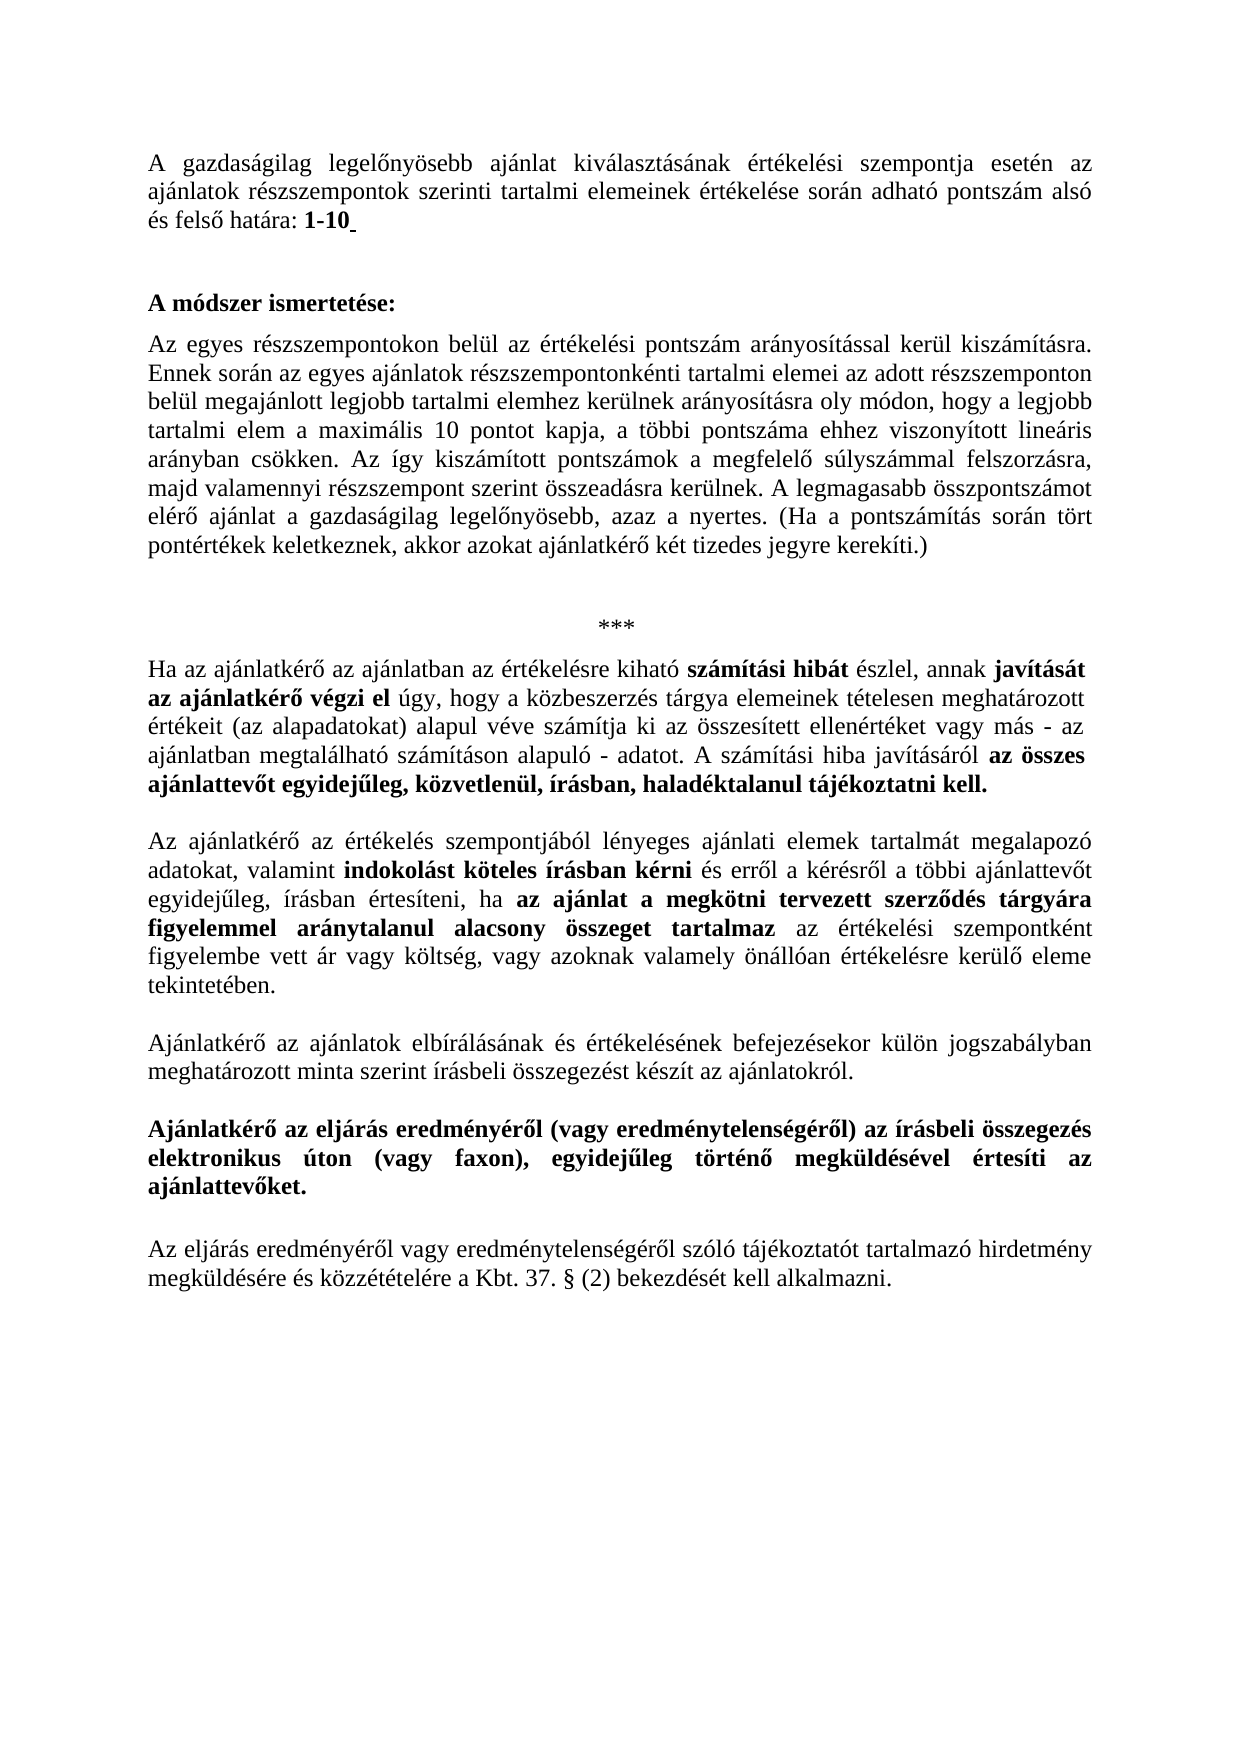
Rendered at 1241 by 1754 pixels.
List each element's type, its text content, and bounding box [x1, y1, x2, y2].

text Ajánlatkérő az eljárás eredményéről (vagy eredménytelenségéről) az írásbeli összegezés elektronikus úton (vagy faxon), egyidejűleg történő megküldésével értesíti az ajánlattevőket. [148, 1114, 1093, 1200]
text Az ajánlatkérő az értékelés szempontjából lényeges ajánlati elemek tartalmát megalapozó adatokat, valamint indokolást köteles írásban kérni és erről a kérésről a többi ajánlattevőt egyidejűleg, írásban értesíteni, ha az ajánlat a megkötni tervezett szerződés tárgyára figyelemmel aránytalanul alacsony összeget tartalmaz az értékelési szempontként figyelembe vett ár vagy költség, vagy azoknak valamely önállóan értékelésre kerülő eleme tekintetében. [148, 826, 1093, 999]
text Ajánlatkérő az ajánlatok elbírálásának és értékelésének befejezésekor külön jogszabályban meghatározott minta szerint írásbeli összegezést készít az ajánlatokról. [148, 1028, 1093, 1085]
text Az egyes részszempontokon belül az értékelési pontszám arányosítással kerül kiszámításra. Ennek során az egyes ajánlatok részszempontonkénti tartalmi elemei az adott részszemponton belül megajánlott legjobb tartalmi elemhez kerülnek arányosításra oly módon, hogy a legjobb tartalmi elem a maximális 10 pontot kapja, a többi pontszáma ehhez viszonyított lineáris arányban csökken. Az így kiszámított pontszámok a megfelelő súlyszámmal felszorzásra, majd valamennyi részszempont szerint összeadásra kerülnek. A legmagasabb összpontszámot elérő ajánlat a gazdaságilag legelőnyösebb, azaz a nyertes. (Ha a pontszámítás során tört pontértékek keletkeznek, akkor azokat ajánlatkérő két tizedes jegyre kerekíti.) [148, 329, 1093, 559]
text Az eljárás eredményéről vagy eredménytelenségéről szóló tájékoztatót tartalmazó hirdetmény megküldésére és közzétételére a Kbt. 37. § (2) bekezdését kell alkalmazni. [148, 1234, 1093, 1292]
text Ha az ajánlatkérő az ajánlatban az értékelésre kiható számítási hibát észlel, annak javítását az ajánlatkérő végzi el úgy, hogy a közbeszerzés tárgya elemeinek tételesen meghatározott értékeit (az alapadatokat) alapul véve számítja ki az összesített ellenértéket vagy más - az ajánlatban megtalálható számításon alapuló - adatot. A számítási hiba javításáról az összes ajánlattevőt egyidejűleg, közvetlenül, írásban, haladéktalanul tájékoztatni kell. [148, 654, 1085, 798]
text *** [148, 613, 1085, 641]
text A módszer ismertetése: [148, 288, 1093, 316]
text A gazdaságilag legelőnyösebb ajánlat kiválasztásának értékelési szempontja esetén az ajánlatok részszempontok szerinti tartalmi elemeinek értékelése során adható pontszám alsó és felső határa: 1-10 [148, 148, 1093, 234]
